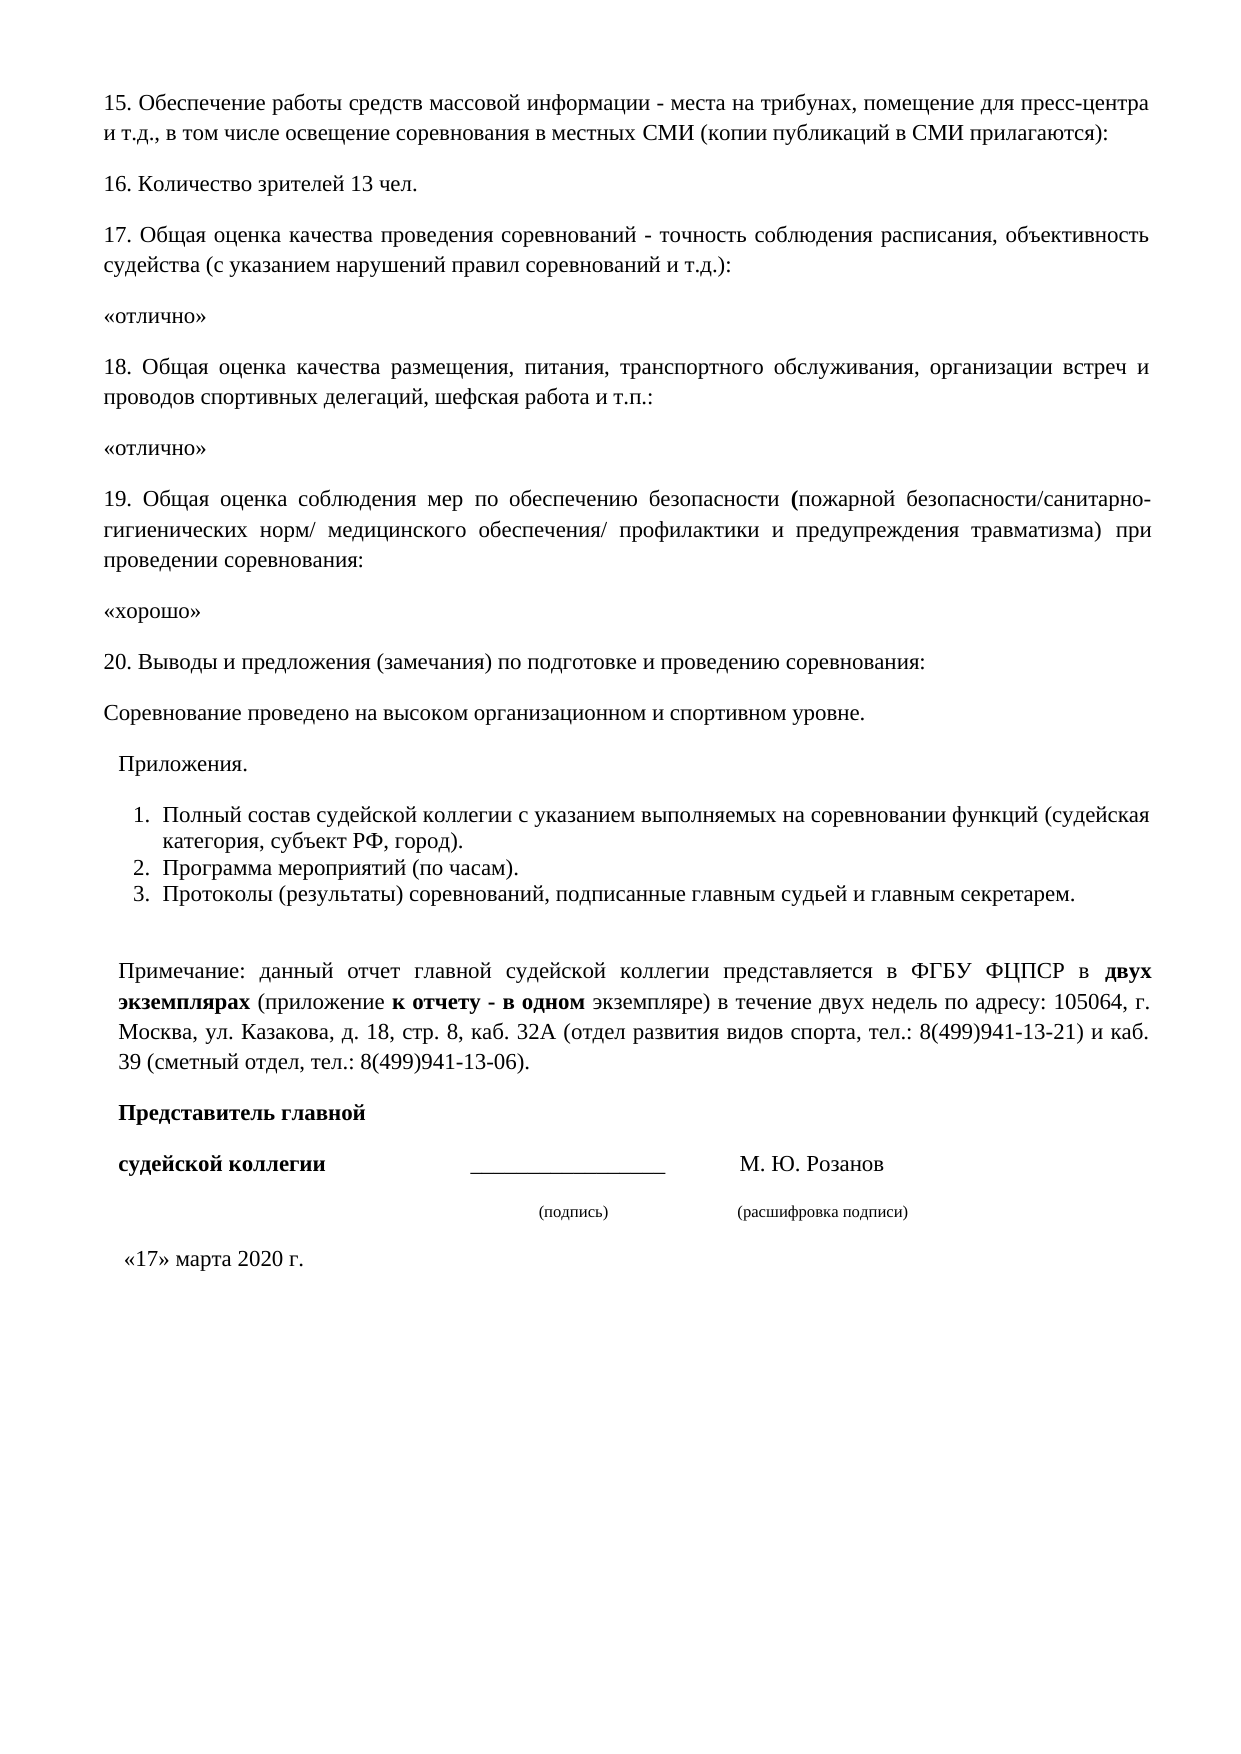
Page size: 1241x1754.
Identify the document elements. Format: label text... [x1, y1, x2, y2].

text (подпись) (расшифровка подписи) [118, 1201, 1152, 1221]
text «отлично» [103, 434, 1152, 461]
text «хорошо» [103, 597, 1152, 623]
text Представитель главной [118, 1099, 1152, 1126]
text 15. Обеспечение работы средств массовой информации - места на трибунах, помещение для пресс-центра и т.д., в том числе освещение соревнования в местных СМИ (копии публикаций в СМИ прилагаются): [103, 89, 1152, 145]
list Программа мероприятий (по часам). [133, 854, 1152, 880]
text 18. Общая оценка качества размещения, питания, транспортного обслуживания, организации встреч и проводов спортивных делегаций, шефская работа и т.п.: [103, 353, 1152, 410]
text «отлично» [103, 302, 1152, 328]
text 20. Выводы и предложения (замечания) по подготовке и проведению соревнования: [103, 648, 1152, 674]
text судейской коллегии _________________ М. Ю. Розанов [118, 1150, 1152, 1177]
text «17» марта 2020 г. [118, 1245, 1152, 1272]
list Полный состав судейской коллегии с указанием выполняемых на соревновании функций (судейская категория, субъект РФ, город). [133, 801, 1152, 854]
text 19. Общая оценка соблюдения мер по обеспечению безопасности (пожарной безопасности/санитарно-гигиенических норм/ медицинского обеспечения/ профилактики и предупреждения травматизма) при проведении соревнования: [103, 486, 1152, 572]
list Протоколы (результаты) соревнований, подписанные главным судьей и главным секретарем. [133, 880, 1152, 907]
text 17. Общая оценка качества проведения соревнований - точность соблюдения расписания, объективность судейства (с указанием нарушений правил соревнований и т.д.): [103, 221, 1152, 277]
text Примечание: данный отчет главной судейской коллегии представляется в ФГБУ ФЦПСР в двух экземплярах (приложение к отчету - в одном экземпляре) в течение двух недель по адресу: 105064, г. Москва, ул. Казакова, д. 18, стр. 8, каб. 32А (отдел развития видов спорта, тел.: 8(499)941-13-21) и каб. 39 (сметный отдел, тел.: 8(499)941-13-06). [118, 958, 1152, 1074]
text Соревнование проведено на высоком организационном и спортивном уровне. [103, 699, 1152, 725]
text 16. Количество зрителей 13 чел. [103, 170, 1152, 196]
text Приложения. [118, 750, 1152, 776]
